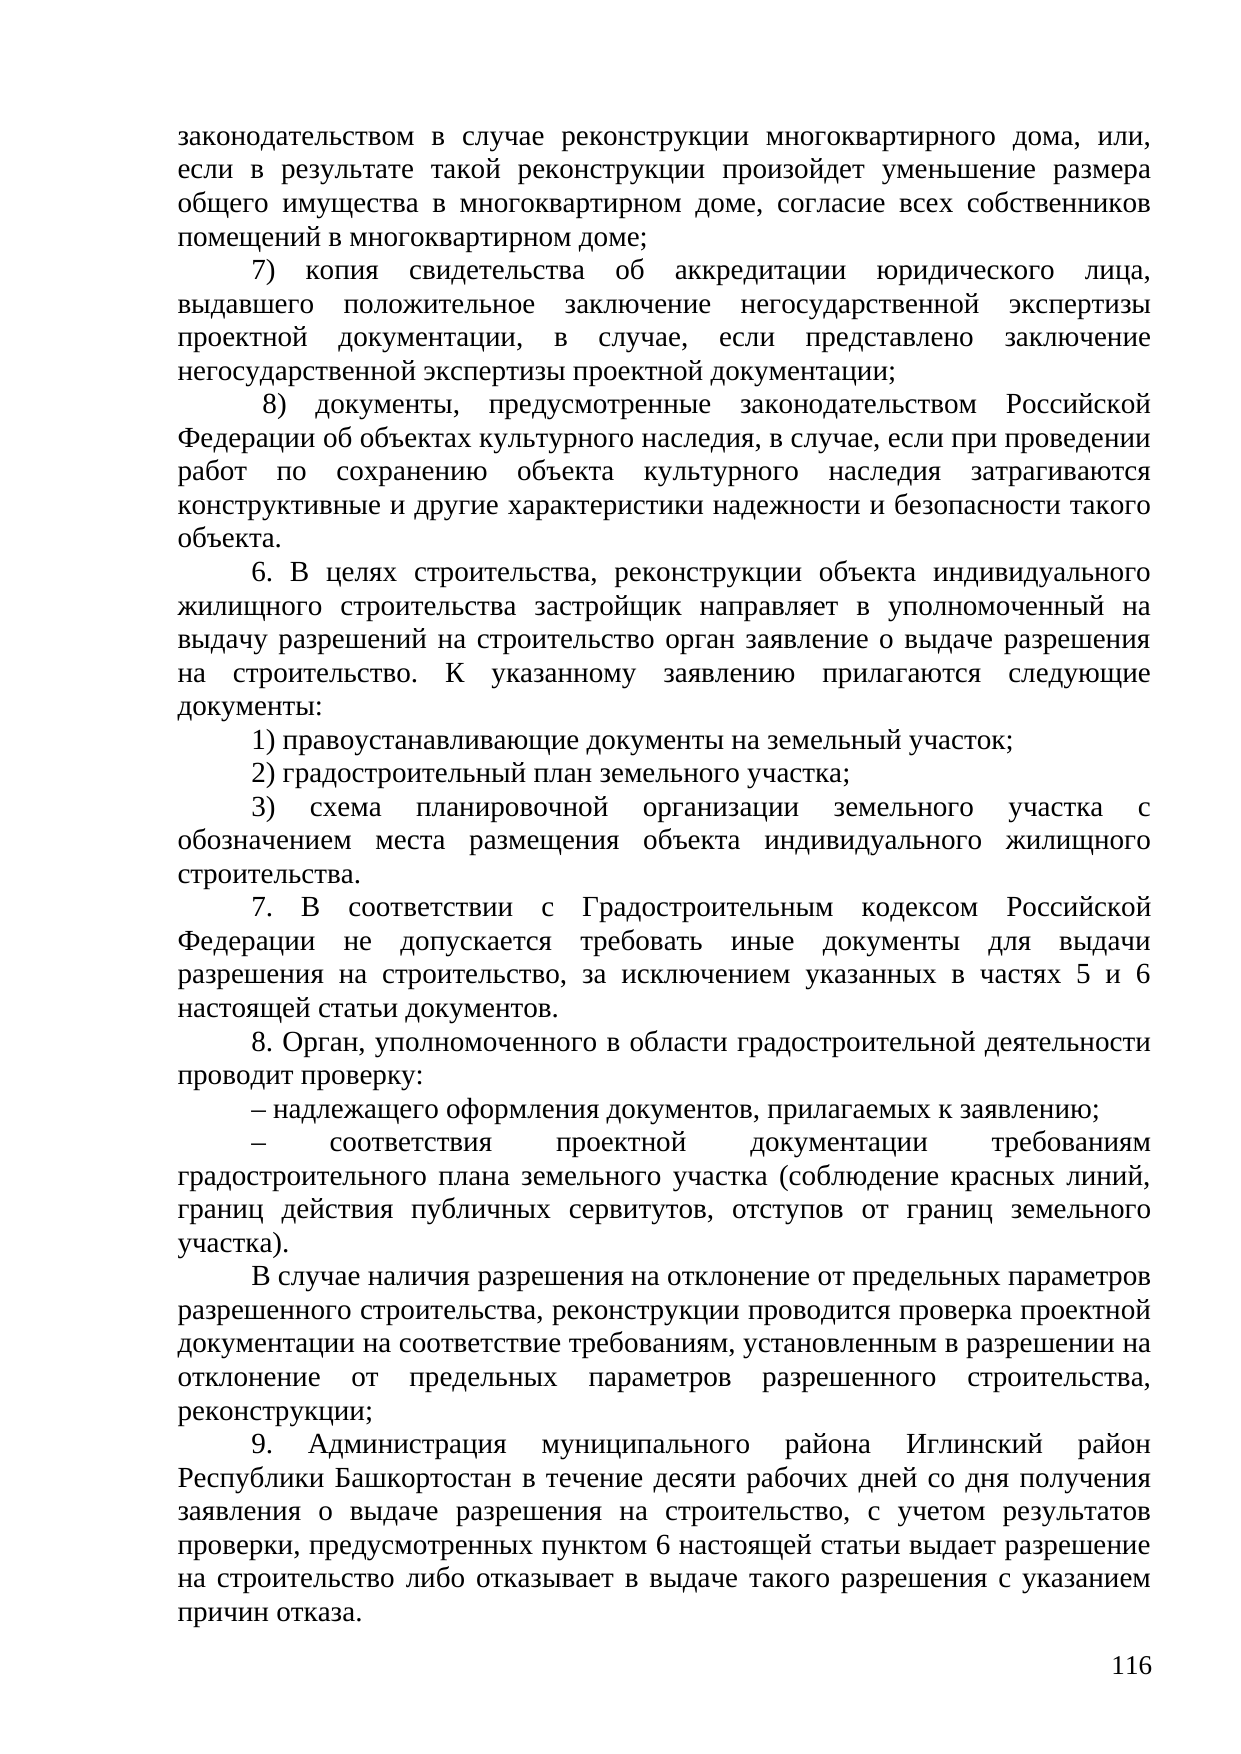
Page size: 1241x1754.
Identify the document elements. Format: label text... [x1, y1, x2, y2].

text 6. В целях строительства, реконструкции объекта индивидуального жилищного строительства застройщик направляет в уполномоченный на выдачу разрешений на строительство орган заявление о выдаче разрешения на строительство. К указанному заявлению прилагаются следующие документы: [177, 554, 1152, 722]
text 9. Администрация муниципального района Иглинский район Республики Башкортостан в течение десяти рабочих дней со дня получения заявления о выдаче разрешения на строительство, с учетом результатов проверки, предусмотренных пунктом 6 настоящей статьи выдает разрешение на строительство либо отказывает в выдаче такого разрешения с указанием причин отказа. [177, 1426, 1152, 1627]
text 3) схема планировочной организации земельного участка с обозначением места размещения объекта индивидуального жилищного строительства. [177, 789, 1152, 889]
text 8) документы, предусмотренные законодательством Российской Федерации об объектах культурного наследия, в случае, если при проведении работ по сохранению объекта культурного наследия затрагиваются конструктивные и другие характеристики надежности и безопасности такого объекта. [177, 386, 1152, 554]
text – надлежащего оформления документов, прилагаемых к заявлению; [177, 1091, 1152, 1124]
text 7. В соответствии с Градостроительным кодексом Российской Федерации не допускается требовать иные документы для выдачи разрешения на строительство, за исключением указанных в частях 5 и 6 настоящей статьи документов. [177, 889, 1152, 1024]
text 2) градостроительный план земельного участка; [177, 755, 1152, 789]
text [177, 118, 1152, 252]
text 1) правоустанавливающие документы на земельный участок; [177, 722, 1152, 755]
text 7) копия свидетельства об аккредитации юридического лица, выдавшего положительное заключение негосударственной экспертизы проектной документации, в случае, если представлено заключение негосударственной экспертизы проектной документации; [177, 252, 1152, 386]
text – соответствия проектной документации требованиям градостроительного плана земельного участка (соблюдение красных линий, границ действия публичных сервитутов, отступов от границ земельного участка). [177, 1124, 1152, 1258]
text 8. Орган, уполномоченного в области градостроительной деятельности проводит проверку: [177, 1024, 1152, 1091]
text В случае наличия разрешения на отклонение от предельных параметров разрешенного строительства, реконструкции проводится проверка проектной документации на соответствие требованиям, установленным в разрешении на отклонение от предельных параметров разрешенного строительства, реконструкции; [177, 1258, 1152, 1426]
